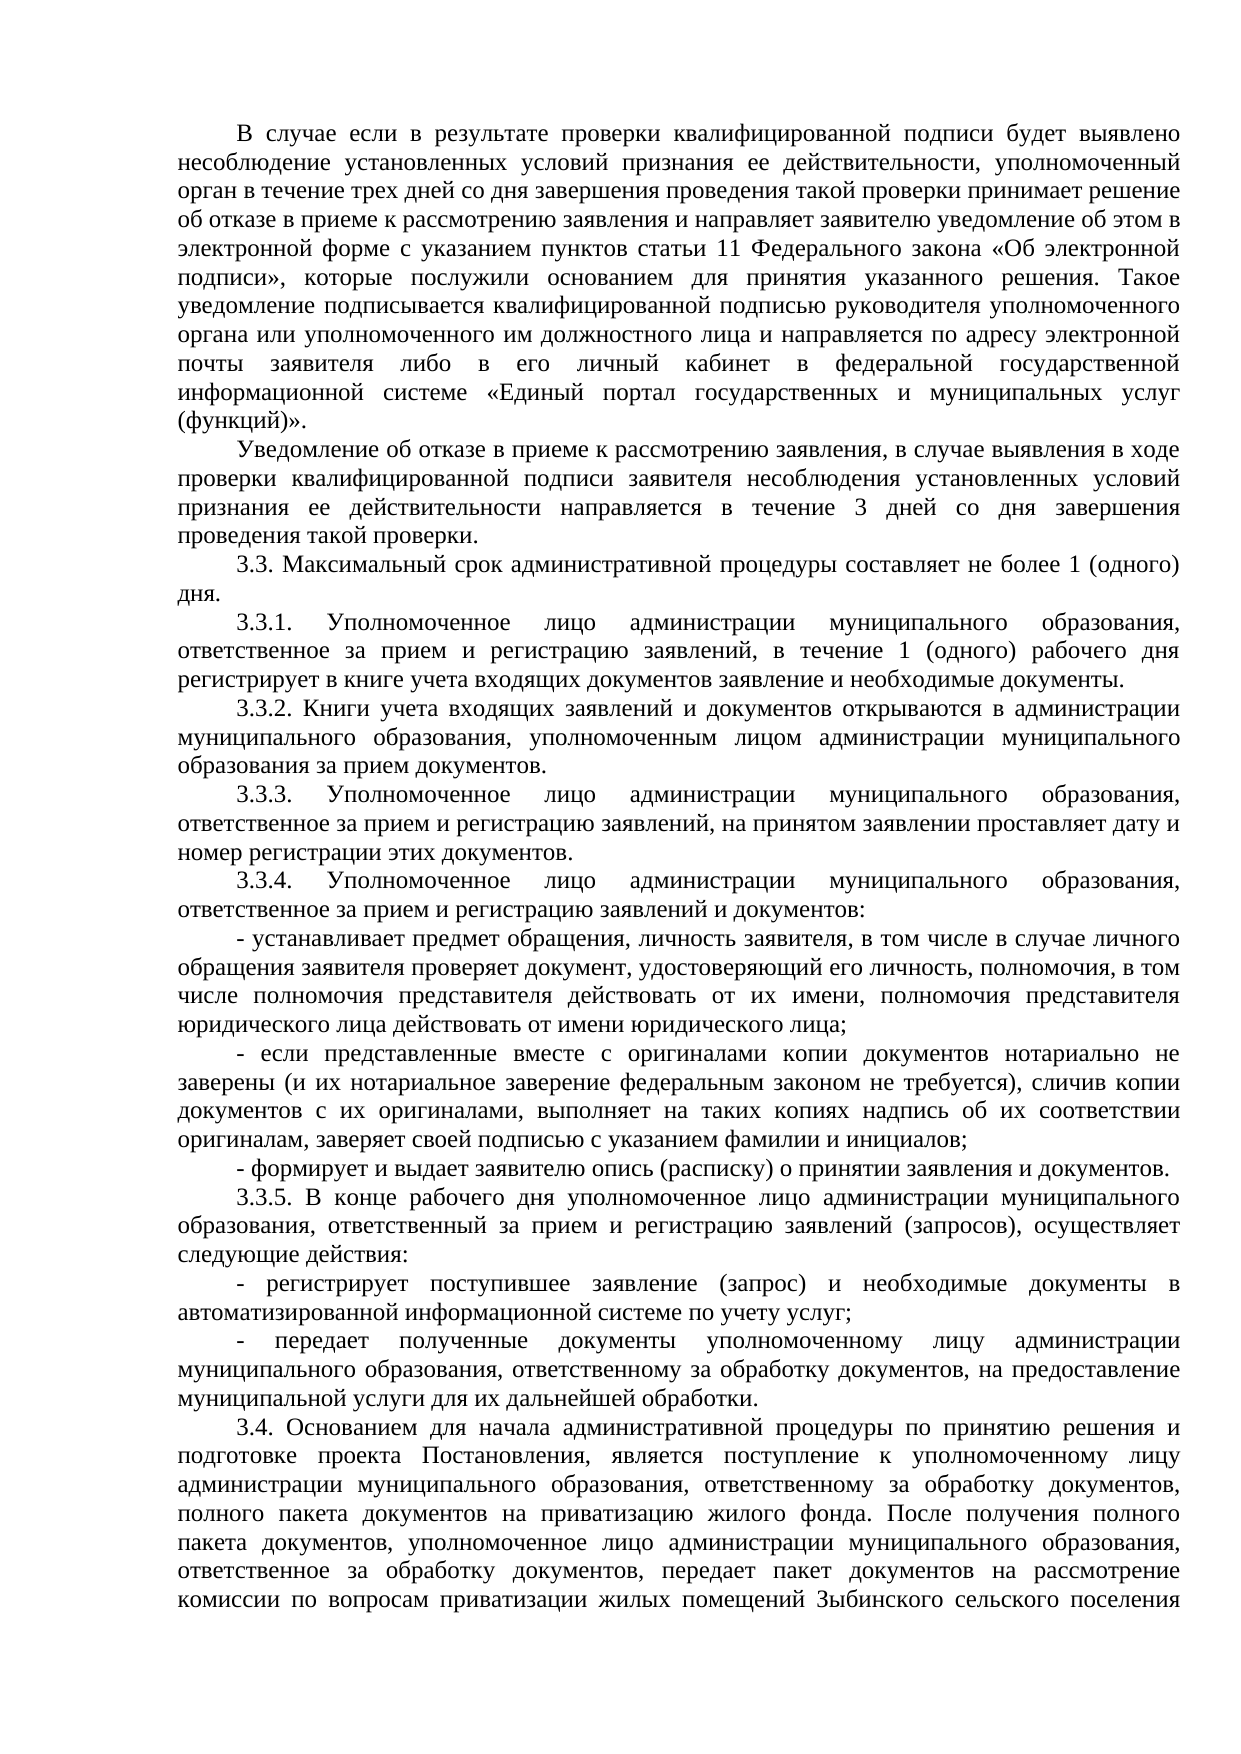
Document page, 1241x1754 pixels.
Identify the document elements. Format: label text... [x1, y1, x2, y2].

text В случае если в результате проверки квалифицированной подписи будет выявлено несоблюдение установленных условий признания ее действительности, уполномоченный орган в течение трех дней со дня завершения проведения такой проверки принимает решение об отказе в приеме к рассмотрению заявления и направляет заявителю уведомление об этом в электронной форме с указанием пунктов статьи 11 Федерального закона «Об электронной подписи», которые послужили основанием для принятия указанного решения. Такое уведомление подписывается квалифицированной подписью руководителя уполномоченного органа или уполномоченного им должностного лица и направляется по адресу электронной почты заявителя либо в его личный кабинет в федеральной государственной информационной системе «Единый портал государственных и муниципальных услуг (функций)». [177, 118, 1181, 434]
text 3.3.5. В конце рабочего дня уполномоченное лицо администрации муниципального образования, ответственный за прием и регистрацию заявлений (запросов), осуществляет следующие действия: [177, 1182, 1181, 1268]
text 3.3. Максимальный срок административной процедуры составляет не более 1 (одного) дня. [177, 549, 1181, 607]
text 3.3.3. Уполномоченное лицо администрации муниципального образования, ответственное за прием и регистрацию заявлений, на принятом заявлении проставляет дату и номер регистрации этих документов. [177, 779, 1181, 866]
text - формирует и выдает заявителю опись (расписку) о принятии заявления и документов. [177, 1153, 1181, 1182]
text 3.3.2. Книги учета входящих заявлений и документов открываются в администрации муниципального образования, уполномоченным лицом администрации муниципального образования за прием документов. [177, 693, 1181, 779]
text 3.3.4. Уполномоченное лицо администрации муниципального образования, ответственное за прием и регистрацию заявлений и документов: [177, 866, 1181, 923]
text - если представленные вместе с оригиналами копии документов нотариально не заверены (и их нотариальное заверение федеральным законом не требуется), сличив копии документов с их оригиналами, выполняет на таких копиях надпись об их соответствии оригиналам, заверяет своей подписью с указанием фамилии и инициалов; [177, 1038, 1181, 1153]
text - передает полученные документы уполномоченному лицу администрации муниципального образования, ответственному за обработку документов, на предоставление муниципальной услуги для их дальнейшей обработки. [177, 1326, 1181, 1412]
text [177, 1412, 1181, 1613]
text - устанавливает предмет обращения, личность заявителя, в том числе в случае личного обращения заявителя проверяет документ, удостоверяющий его личность, полномочия, в том числе полномочия представителя действовать от их имени, полномочия представителя юридического лица действовать от имени юридического лица; [177, 923, 1181, 1038]
text 3.3.1. Уполномоченное лицо администрации муниципального образования, ответственное за прием и регистрацию заявлений, в течение 1 (одного) рабочего дня регистрирует в книге учета входящих документов заявление и необходимые документы. [177, 607, 1181, 693]
text - регистрирует поступившее заявление (запрос) и необходимые документы в автоматизированной информационной системе по учету услуг; [177, 1268, 1181, 1326]
text Уведомление об отказе в приеме к рассмотрению заявления, в случае выявления в ходе проверки квалифицированной подписи заявителя несоблюдения установленных условий признания ее действительности направляется в течение 3 дней со дня завершения проведения такой проверки. [177, 434, 1181, 549]
